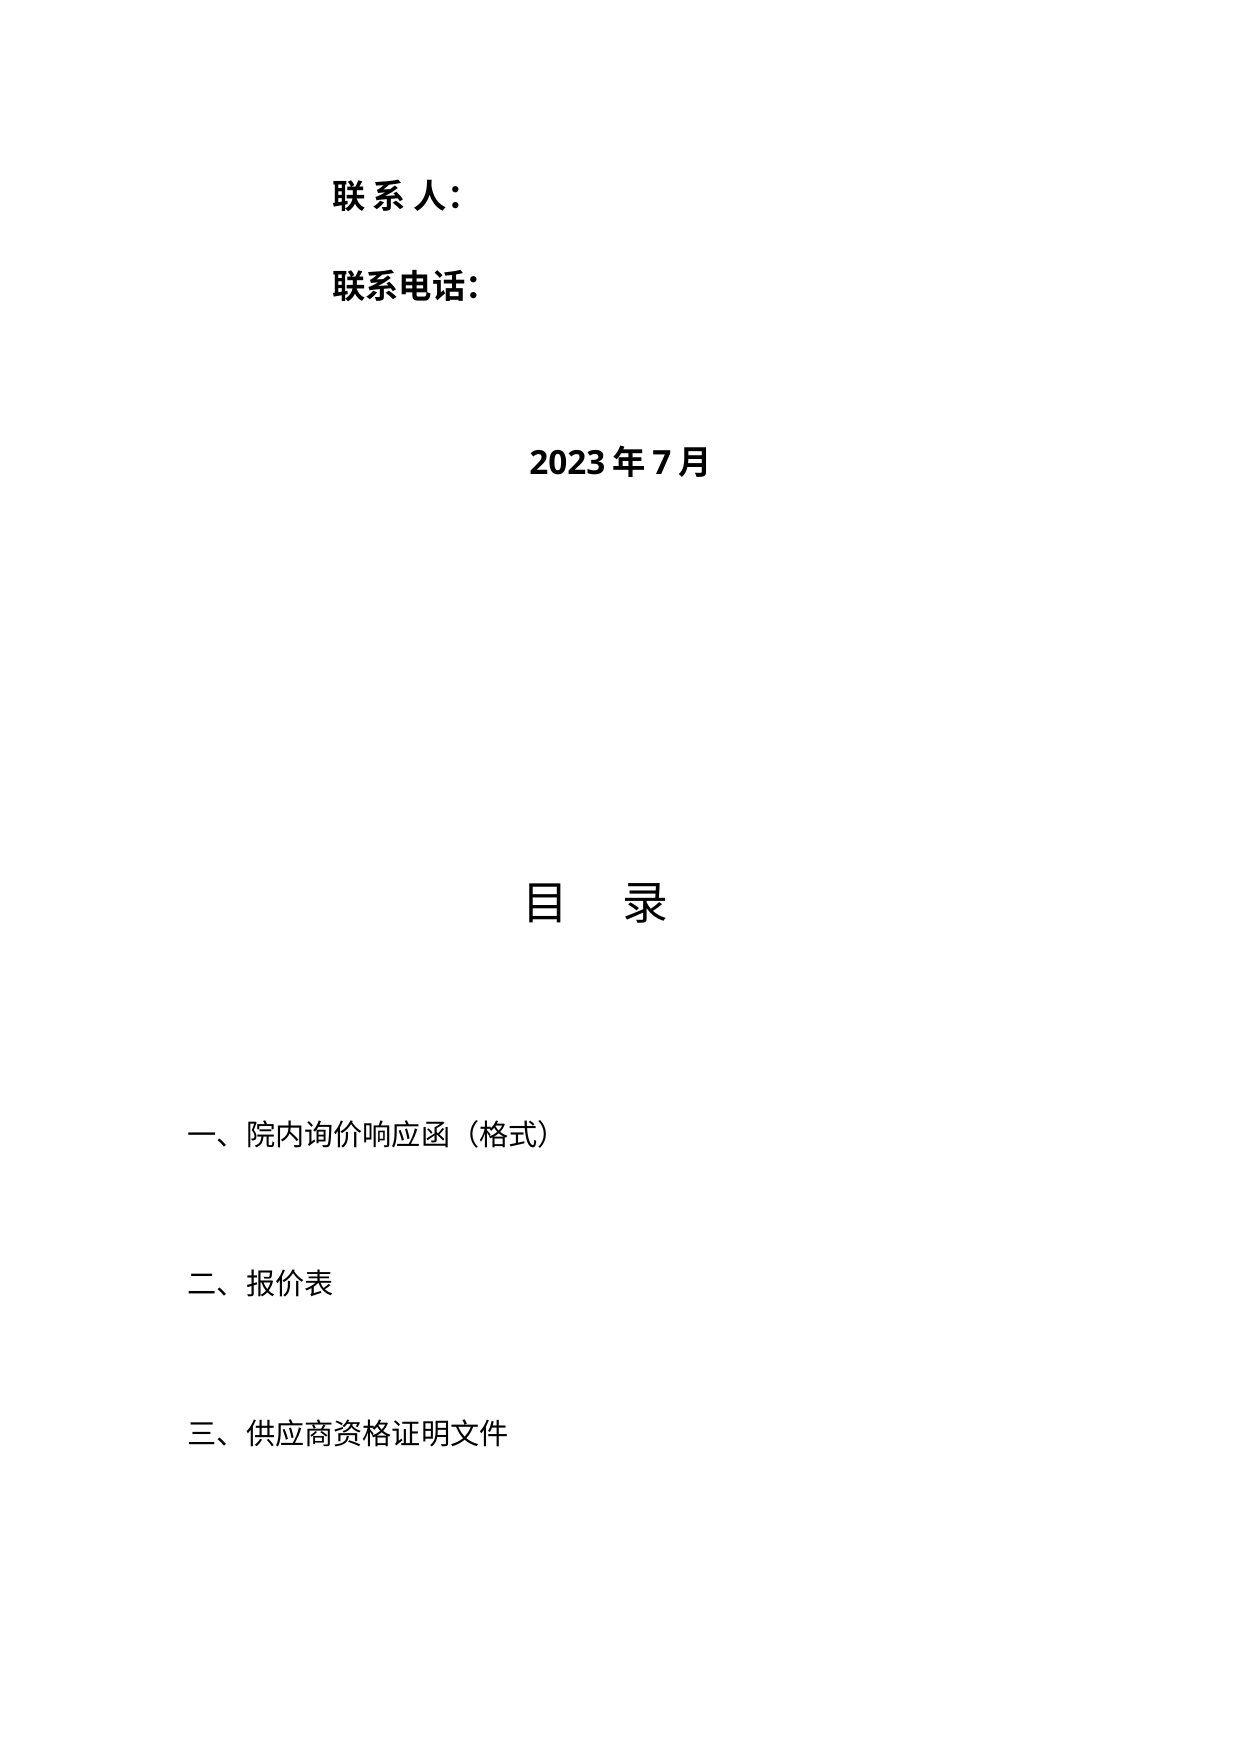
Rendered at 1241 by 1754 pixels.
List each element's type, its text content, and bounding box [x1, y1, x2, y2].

text 联系电话： [187, 251, 1003, 316]
text 一、院内询价响应函（格式） [187, 1100, 1053, 1165]
text 联 系 人： [187, 162, 1003, 227]
text 二、报价表 [187, 1249, 1053, 1314]
text 三、供应商资格证明文件 [187, 1399, 1053, 1464]
text 2023年7月 [187, 428, 1053, 493]
text 目录 [187, 851, 1003, 949]
